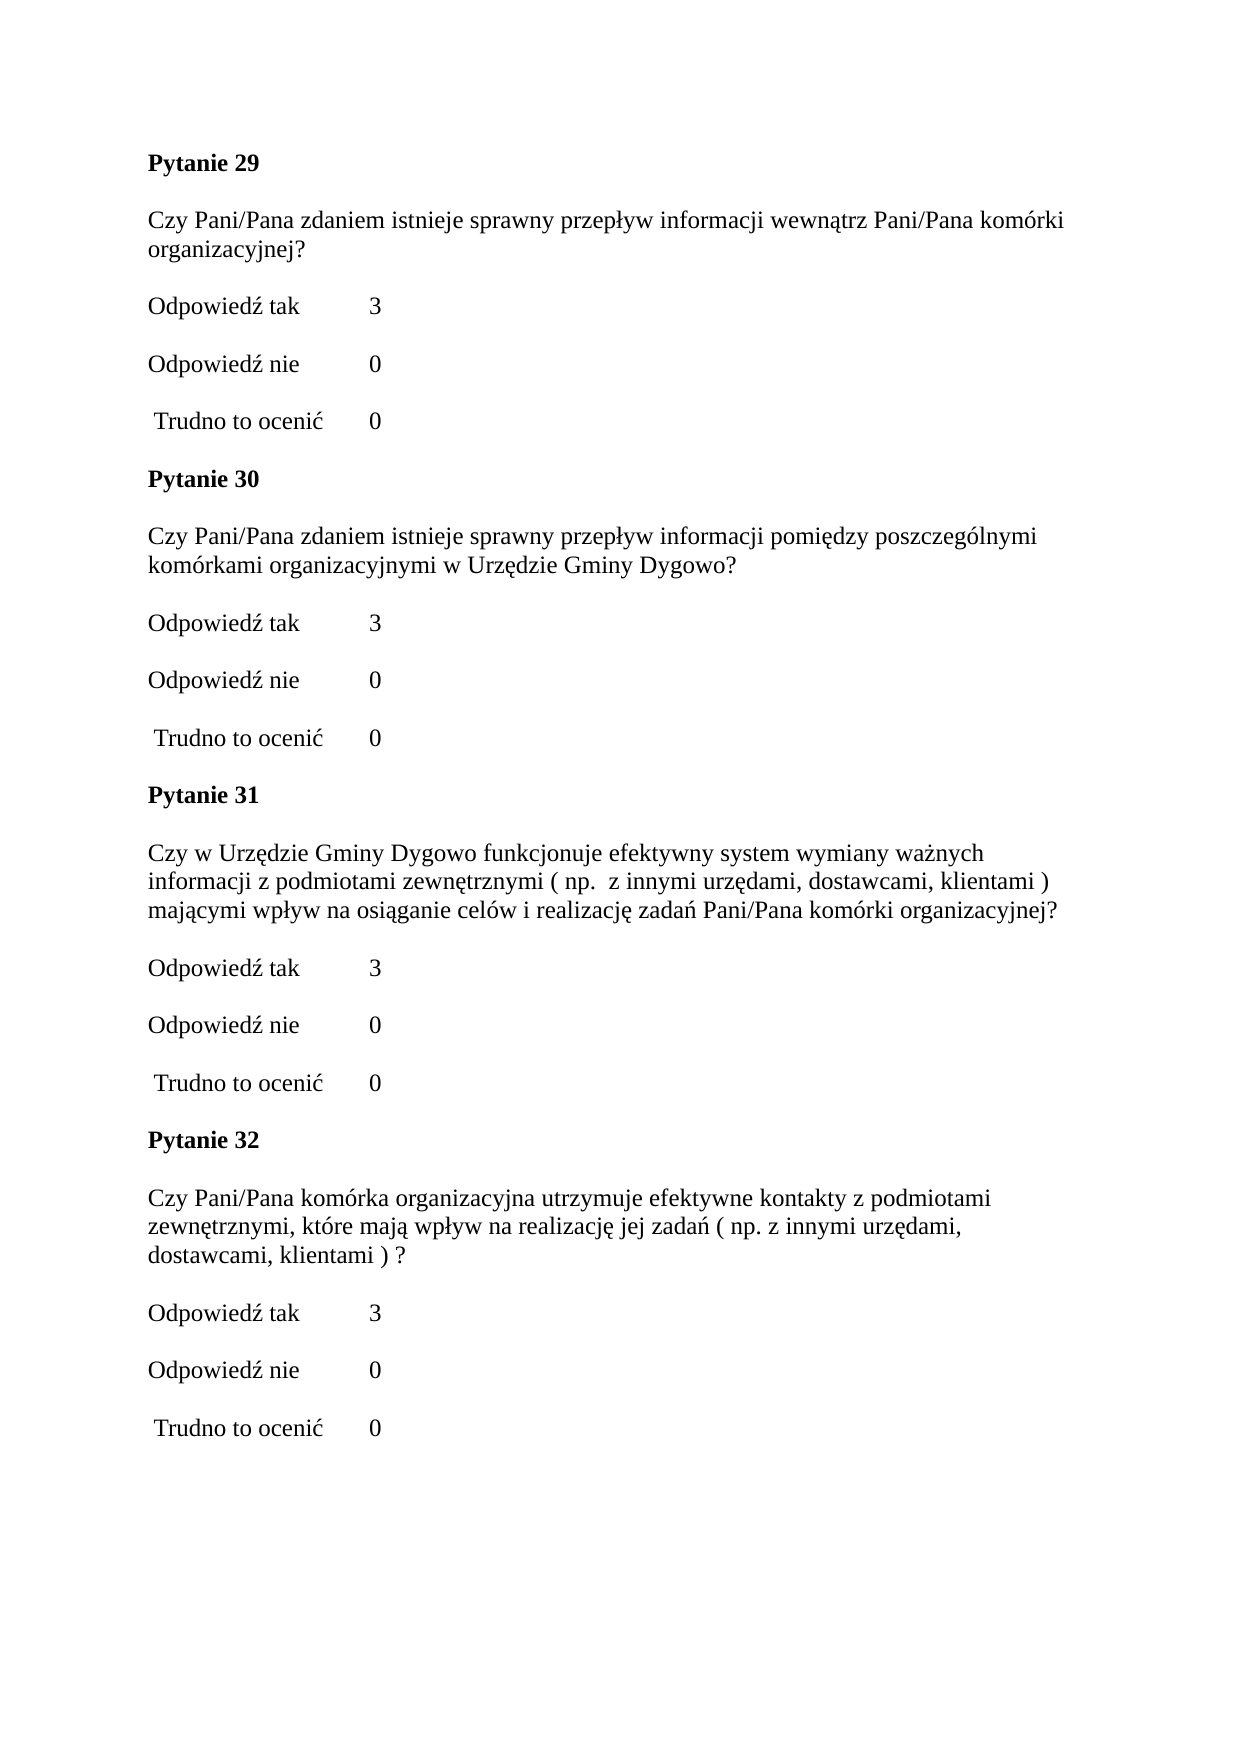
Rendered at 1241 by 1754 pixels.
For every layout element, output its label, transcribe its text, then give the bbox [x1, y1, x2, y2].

text Odpowiedź nie 0 [148, 665, 1093, 694]
text Trudno to ocenić 0 [148, 406, 1093, 435]
text Odpowiedź tak 3 [148, 291, 1093, 320]
text Pytanie 30 [148, 464, 1093, 493]
text Odpowiedź tak 3 [148, 953, 1093, 981]
text Czy Pani/Pana zdaniem istnieje sprawny przepływ informacji pomiędzy poszczególnymi komórkami organizacyjnymi w Urzędzie Gminy Dygowo? [148, 521, 1093, 579]
text Pytanie 29 [148, 148, 1093, 176]
text Pytanie 32 [148, 1125, 1093, 1154]
text Odpowiedź tak 3 [148, 1298, 1093, 1326]
text Odpowiedź nie 0 [148, 1355, 1093, 1384]
text Odpowiedź tak 3 [148, 608, 1093, 636]
text Czy Pani/Pana komórka organizacyjna utrzymuje efektywne kontakty z podmiotami zewnętrznymi, które mają wpływ na realizację jej zadań ( np. z innymi urzędami, dostawcami, klientami ) ? [148, 1183, 1093, 1269]
text Trudno to ocenić 0 [148, 723, 1093, 751]
text Czy Pani/Pana zdaniem istnieje sprawny przepływ informacji wewnątrz Pani/Pana komórki organizacyjnej? [148, 205, 1093, 263]
text Pytanie 31 [148, 780, 1093, 809]
text Trudno to ocenić 0 [148, 1068, 1093, 1096]
text Odpowiedź nie 0 [148, 349, 1093, 378]
text Czy w Urzędzie Gminy Dygowo funkcjonuje efektywny system wymiany ważnych informacji z podmiotami zewnętrznymi ( np. z innymi urzędami, dostawcami, klientami ) mającymi wpływ na osiąganie celów i realizację zadań Pani/Pana komórki organizacyjnej? [148, 838, 1093, 924]
text Trudno to ocenić 0 [148, 1413, 1093, 1441]
text Odpowiedź nie 0 [148, 1010, 1093, 1039]
